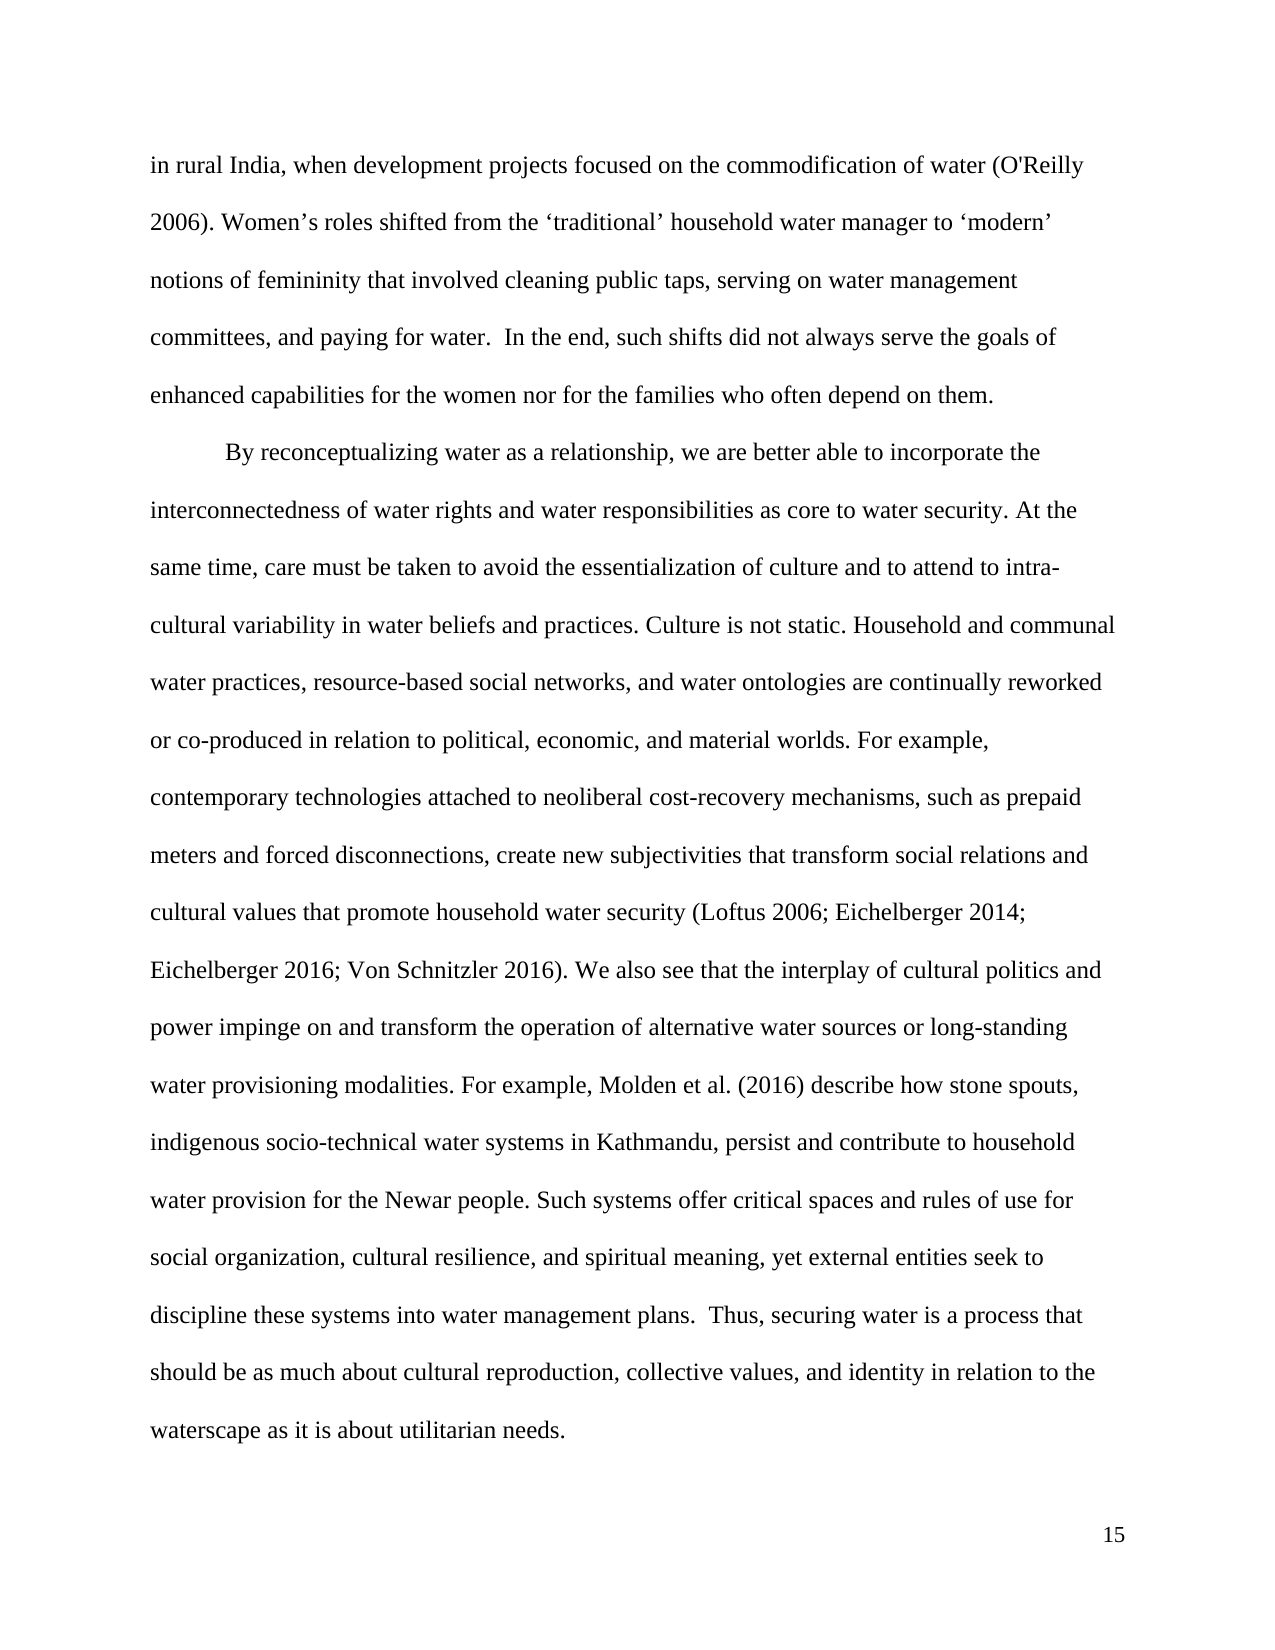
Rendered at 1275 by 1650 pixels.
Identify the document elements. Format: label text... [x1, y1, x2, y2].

text By reconceptualizing water as a relationship, we are better able to incorporate the interconnectedness of water rights and water responsibilities as core to water security. At the same time, care must be taken to avoid the essentialization of culture and to attend to intra-cultural variability in water beliefs and practices. Culture is not static. Household and communal water practices, resource-based social networks, and water ontologies are continually reworked or co-produced in relation to political, economic, and material worlds. For example, contemporary technologies attached to neoliberal cost-recovery mechanisms, such as prepaid meters and forced disconnections, create new subjectivities that transform social relations and cultural values that promote household water security (Loftus 2006; Eichelberger 2014; Eichelberger 2016; Von Schnitzler 2016). We also see that the interplay of cultural politics and power impinge on and transform the operation of alternative water sources or long-standing water provisioning modalities. For example, Molden et al. (2016) describe how stone spouts, indigenous socio-technical water systems in Kathmandu, persist and contribute to household water provision for the Newar people. Such systems offer critical spaces and rules of use for social organization, cultural resilience, and spiritual meaning, yet external entities seek to discipline these systems into water management plans. Thus, securing water is a process that should be as much about cultural reproduction, collective values, and identity in relation to the waterscape as it is about utilitarian needs. [150, 437, 1125, 1444]
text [150, 150, 1125, 409]
